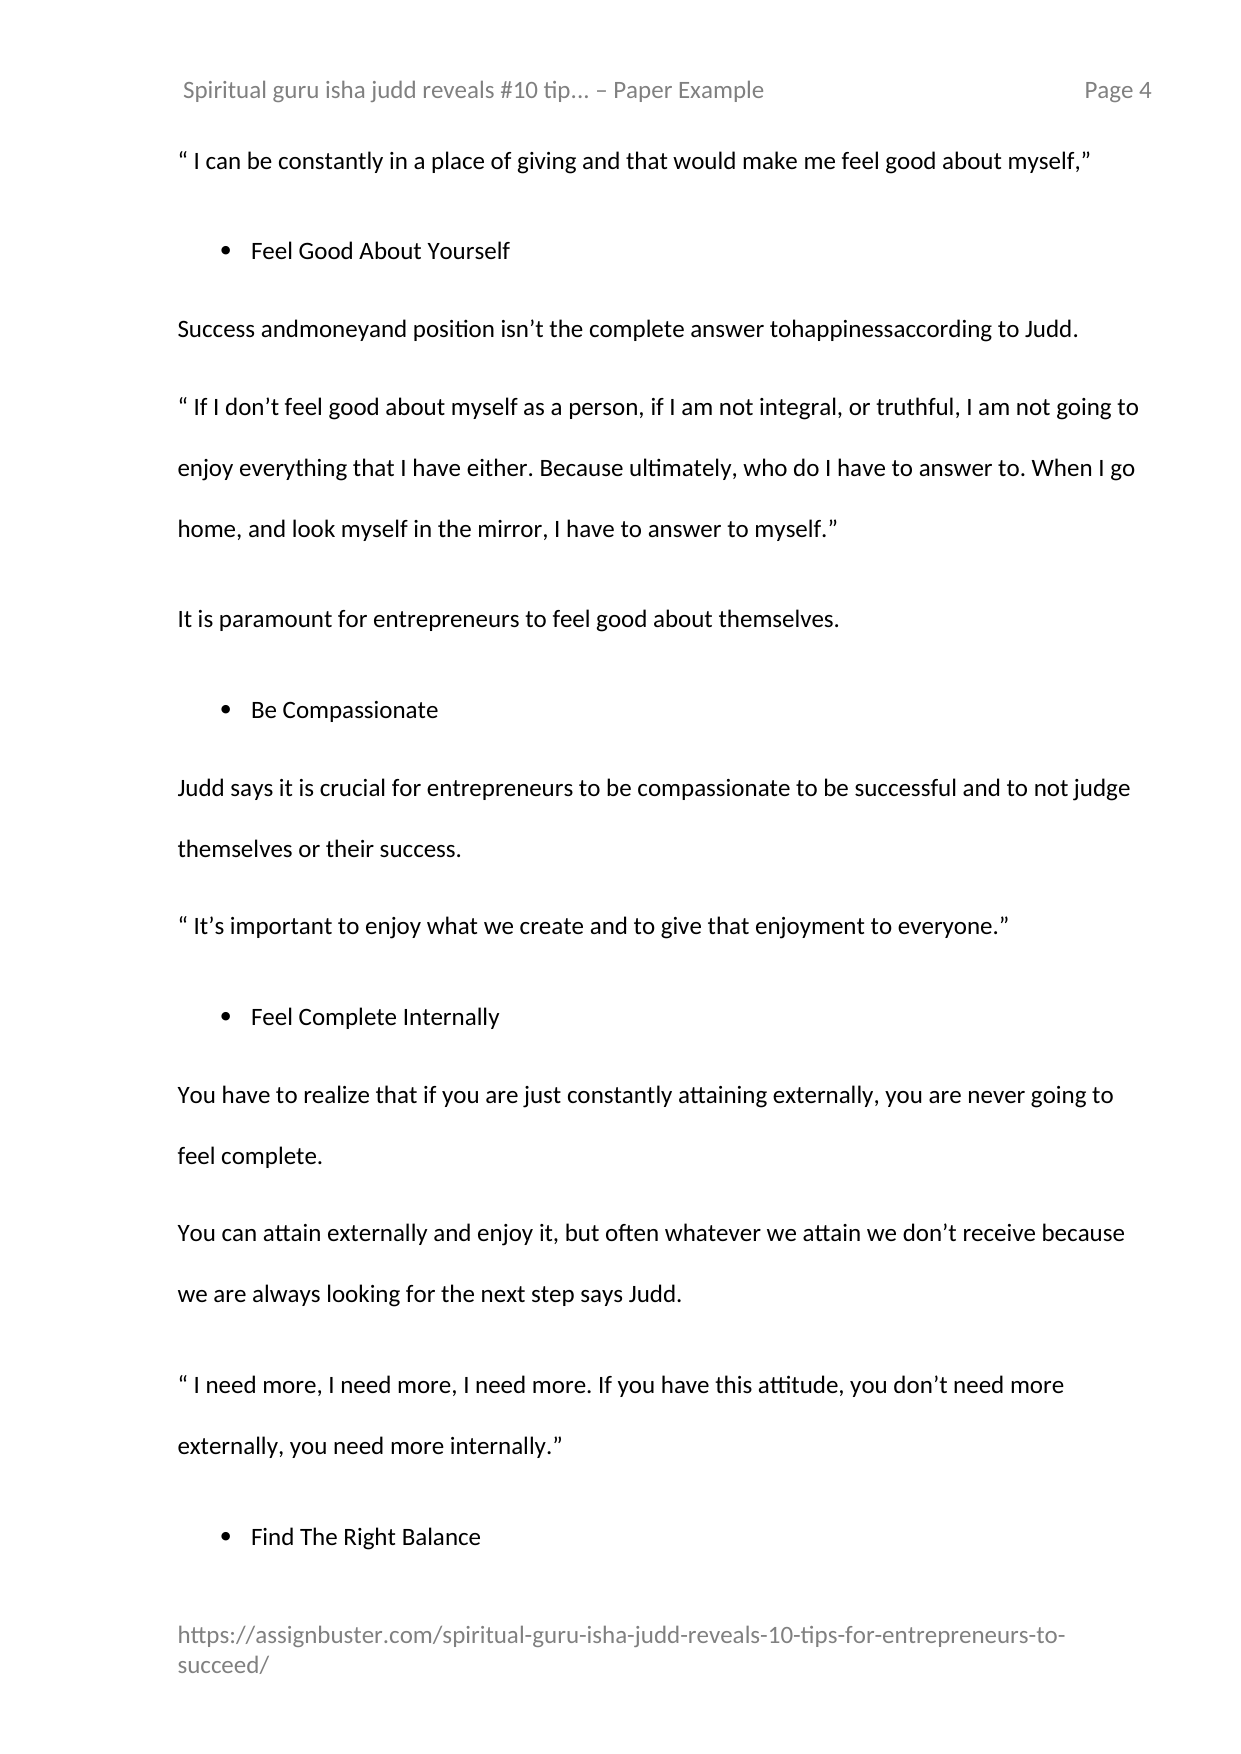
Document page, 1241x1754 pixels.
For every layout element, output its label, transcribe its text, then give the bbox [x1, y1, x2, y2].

text “ I need more, I need more, I need more. If you have this attitude, you don’t need more externally, you need more internally.” [177, 1369, 1152, 1461]
text “ If I don’t feel good about myself as a person, if I am not integral, or truthful, I am not going to enjoy everything that I have either. Because ultimately, who do I have to answer to. When I go home, and look myself in the mirror, I have to answer to myself.” [177, 391, 1152, 543]
list Feel Good About Yourself [221, 236, 1152, 266]
text “ It’s important to enjoy what we create and to give that enjoyment to everyone.” [177, 911, 1152, 941]
text “ I can be constantly in a place of giving and that would make me feel good about myself,” [177, 145, 1152, 176]
text It is paramount for entrepreneurs to feel good about themselves. [177, 603, 1152, 634]
text Success andmoneyand position isn’t the complete answer tohappinessaccording to Judd. [177, 313, 1152, 344]
text Judd says it is crucial for entrepreneurs to be compassionate to be successful and to not judge themselves or their success. [177, 772, 1152, 863]
list Be Compassionate [221, 694, 1152, 724]
list Find The Right Balance [221, 1521, 1152, 1551]
text You have to realize that if you are just constantly attaining externally, you are never going to feel complete. [177, 1079, 1152, 1170]
list Feel Complete Internally [221, 1001, 1152, 1032]
text You can attain externally and enjoy it, but often whatever we attain we don’t receive because we are always looking for the next step says Judd. [177, 1217, 1152, 1309]
